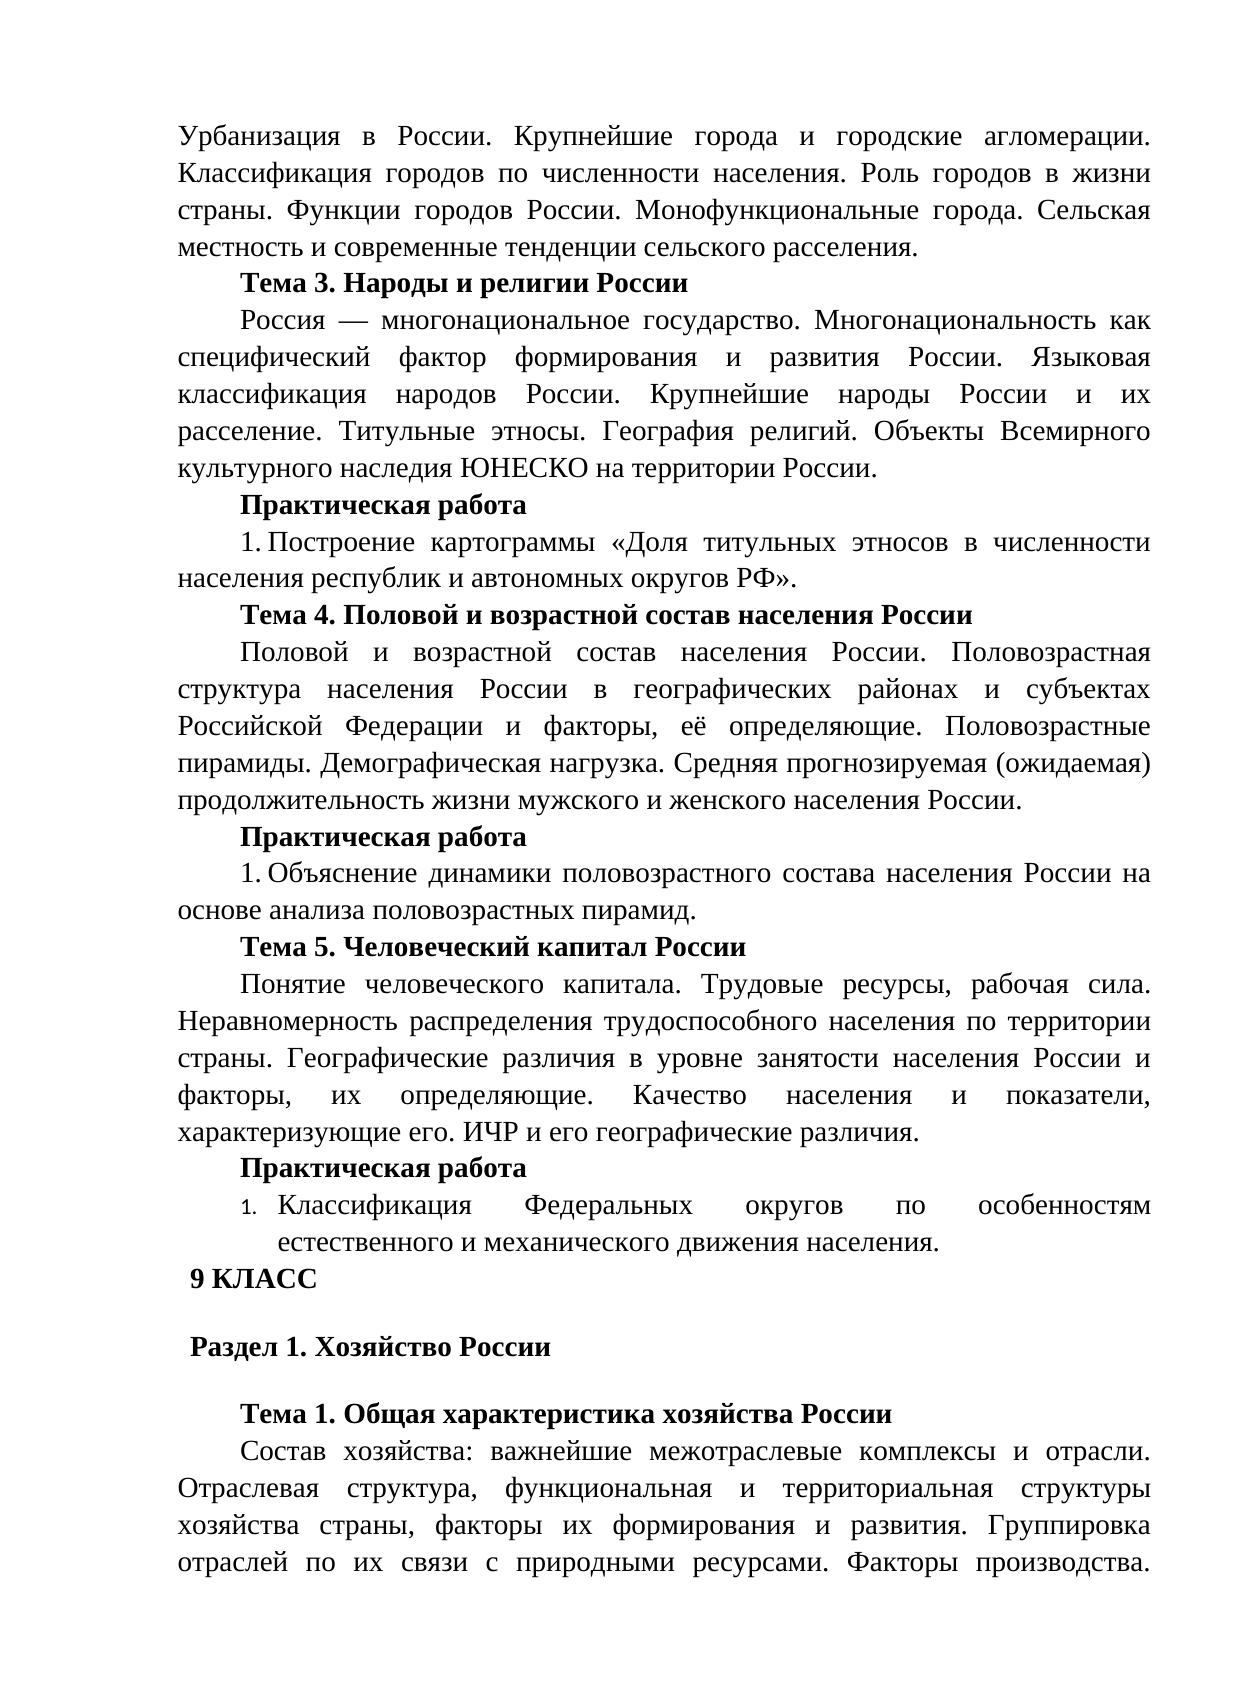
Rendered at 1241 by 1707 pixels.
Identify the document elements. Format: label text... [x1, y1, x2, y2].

text Россия — многонациональное государство. Многонациональность как специфический фактор формирования и развития России. Языковая классификация народов России. Крупнейшие народы России и их расселение. Титульные этносы. География религий. Объекты Всемирного культурного наследия ЮНЕСКО на территории России. [177, 302, 1152, 483]
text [177, 118, 1152, 262]
text Половой и возрастной состав населения России. Половозрастная структура населения России в географических районах и субъектах Российской Федерации и факторы, её определяющие. Половозрастные пирамиды. Демографическая нагрузка. Средняя прогнозируемая (ожидаемая) продолжительность жиз­ни мужского и женского населения России. [177, 634, 1152, 815]
text Раздел 1. Хозяйство России [190, 1329, 1152, 1362]
text 1. Построение картограммы «Доля титульных этносов в численности населения республик и автономных округов РФ». [177, 524, 1152, 594]
text Практическая работа [177, 819, 1152, 852]
text Тема 4. Половой и возрастной состав населения России [177, 597, 1152, 631]
text Тема 1. Общая характеристика хозяйства России [177, 1396, 1152, 1430]
text Практическая работа [177, 1151, 1152, 1184]
text Практическая работа [177, 487, 1152, 520]
text Тема 5. Человеческий капитал России [177, 929, 1152, 963]
text Тема 3. Народы и религии России [177, 266, 1152, 299]
text Понятие человеческого капитала. Трудовые ресурсы, рабочая сила. Неравномерность распределения трудоспособного населения по территории страны. Географические различия в уровне занятости населения России и факторы, их определяющие. Качество населения и показатели, характеризующие его. ИЧР и его географические различия. [177, 966, 1152, 1147]
list Классификация Федеральных округов по особенностям естественного и механического движения населения. [240, 1187, 1152, 1258]
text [177, 1433, 1152, 1577]
text 1. Объяснение динамики половозрастного состава населения России на основе анализа половозрастных пирамид. [177, 856, 1152, 926]
text 9 КЛАСС [190, 1261, 1152, 1295]
